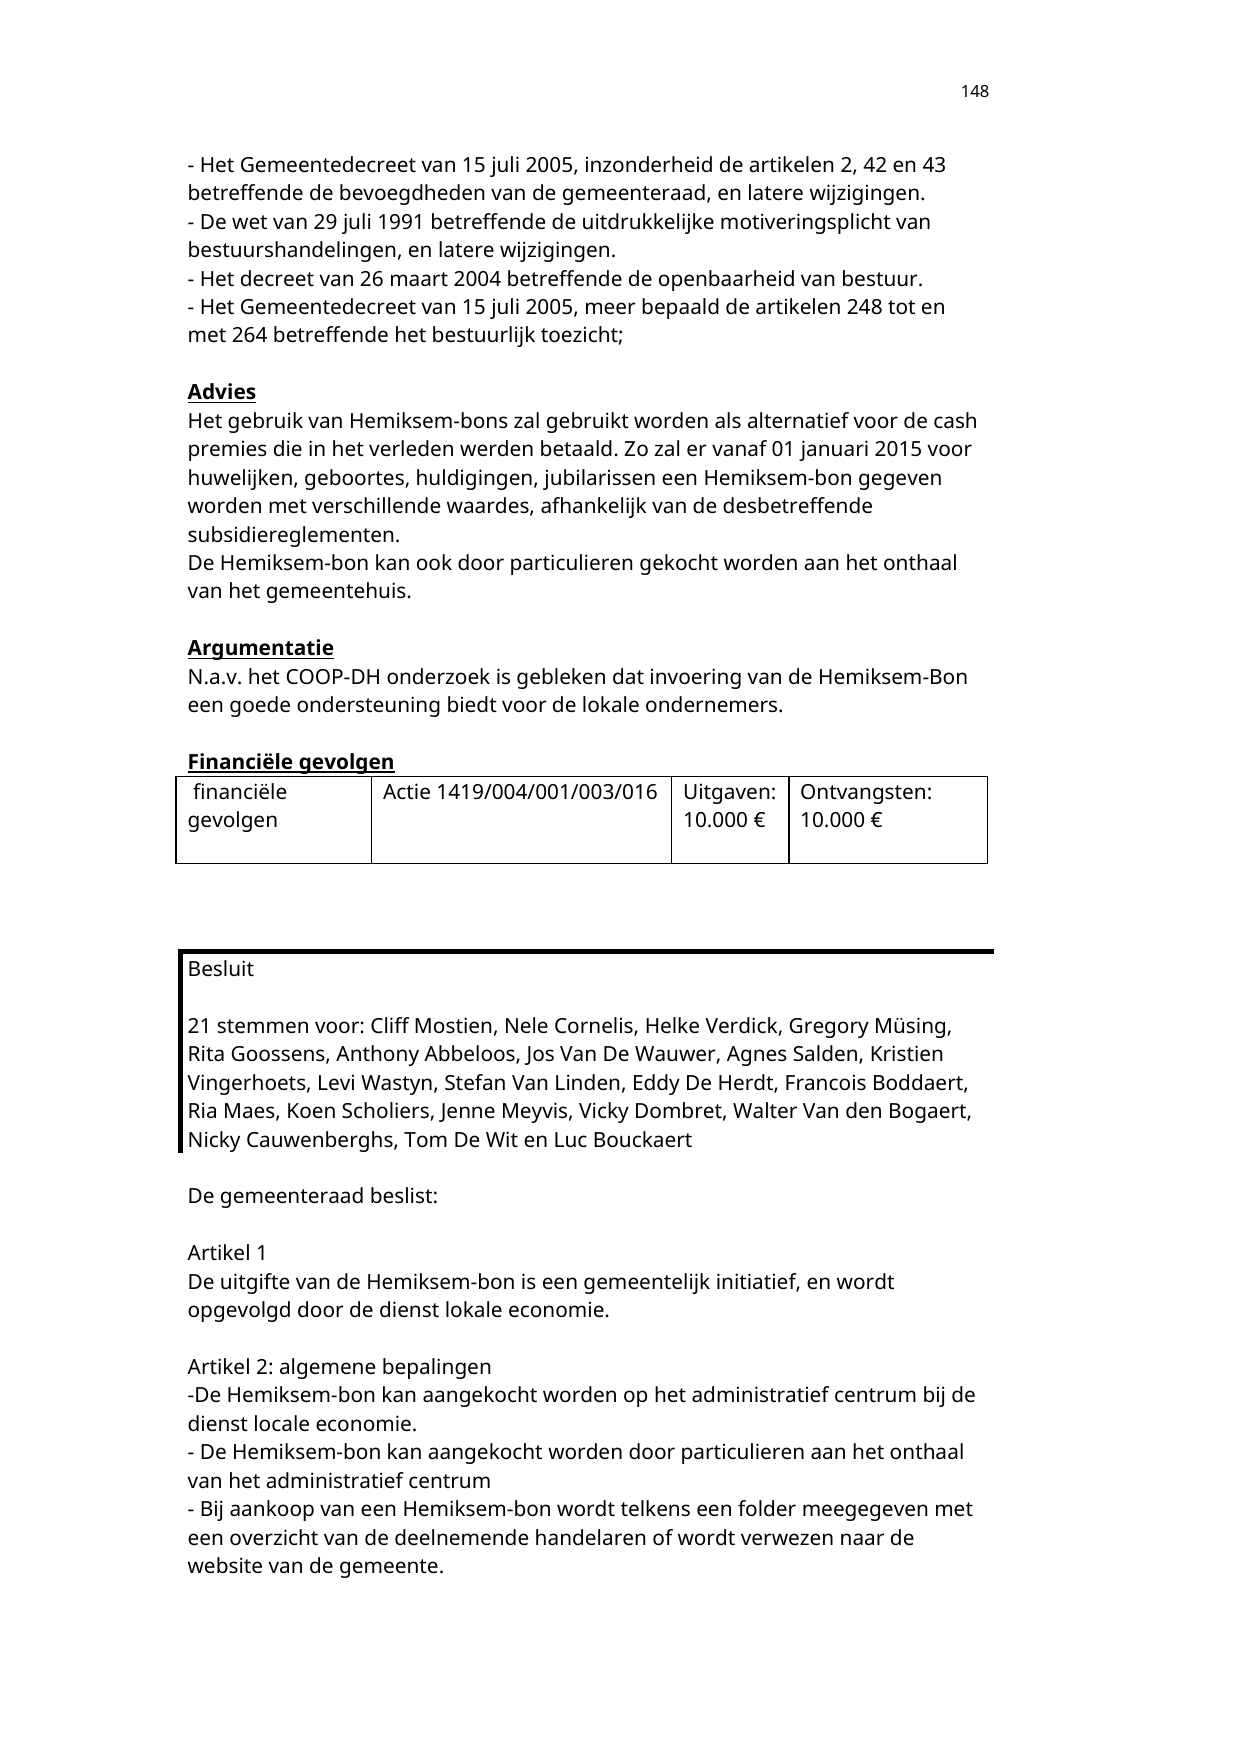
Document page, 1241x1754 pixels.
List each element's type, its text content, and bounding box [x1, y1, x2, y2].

text -De Hemiksem-bon kan aangekocht worden op het administratief centrum bij de dienst locale economie. [187, 1381, 989, 1437]
text Artikel 2: algemene bepalingen [187, 1352, 989, 1381]
table_header financiële gevolgen [177, 777, 371, 862]
text Artikel 1 [187, 1238, 989, 1267]
text N.a.v. het COOP-DH onderzoek is gebleken dat invoering van de Hemiksem-Bon een goede ondersteuning biedt voor de lokale ondernemers. [187, 662, 989, 719]
text - Het Gemeentedecreet van 15 juli 2005, inzonderheid de artikelen 2, 42 en 43 betreffende de bevoegdheden van de gemeenteraad, en latere wijzigingen. [187, 150, 989, 207]
text De Hemiksem-bon kan ook door particulieren gekocht worden aan het onthaal van het gemeentehuis. [187, 548, 989, 605]
text - De wet van 29 juli 1991 betreffende de uitdrukkelijke motiveringsplicht van bestuurshandelingen, en latere wijzigingen. [187, 207, 989, 264]
text Het gebruik van Hemiksem-bons zal gebruikt worden als alternatief voor de cash premies die in het verleden werden betaald. Zo zal er vanaf 01 januari 2015 voor huwelijken, geboortes, huldigingen, jubilarissen een Hemiksem-bon gegeven worden met verschillende waardes, afhankelijk van de desbetreffende subsidiereglementen. [187, 406, 989, 548]
text - Het decreet van 26 maart 2004 betreffende de openbaarheid van bestuur. [187, 264, 989, 292]
text Argumentatie [187, 633, 989, 662]
text De uitgifte van de Hemiksem-bon is een gemeentelijk initiatief, en wordt opgevolgd door de dienst lokale economie. [187, 1267, 989, 1324]
text - De Hemiksem-bon kan aangekocht worden door particulieren aan het onthaal van het administratief centrum [187, 1437, 989, 1494]
table_header Ontvangsten: 10.000 € [790, 777, 987, 862]
table_header Actie 1419/004/001/003/016 [372, 777, 671, 862]
text - Het Gemeentedecreet van 15 juli 2005, meer bepaald de artikelen 248 tot en met 264 betreffende het bestuurlijk toezicht; [187, 292, 989, 349]
text De gemeenteraad beslist: [187, 1182, 989, 1210]
table_header Uitgaven: 10.000 € [672, 777, 788, 862]
text Financiële gevolgen [187, 747, 989, 776]
table_header Besluit 21 stemmen voor: , , Helke Verdick, , , , Jos Van De Wauwer, , , , , , , , , , , , , en Luc Bouckaert [183, 954, 994, 1153]
text Advies [187, 377, 989, 406]
text - Bij aankoop van een Hemiksem-bon wordt telkens een folder meegegeven met een overzicht van de deelnemende handelaren of wordt verwezen naar de website van de gemeente. [187, 1494, 989, 1580]
